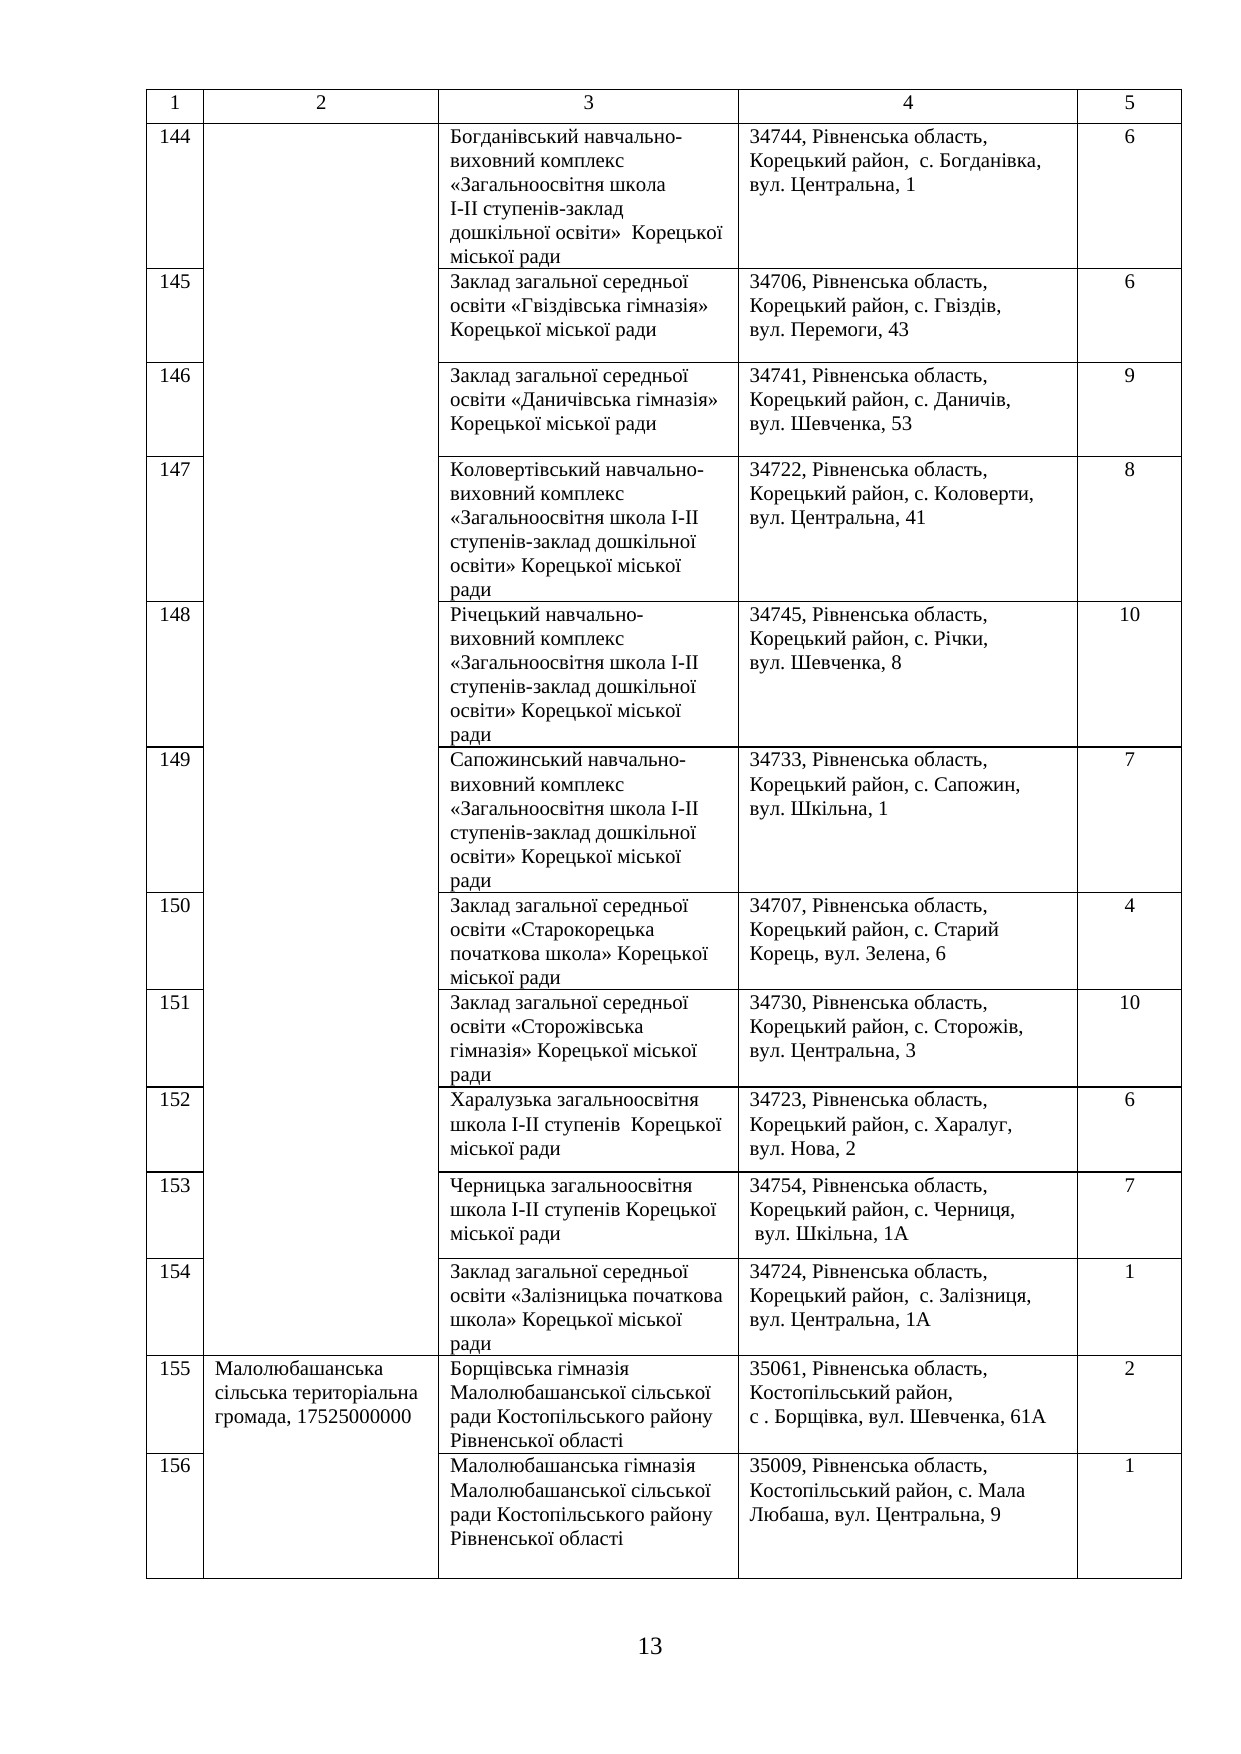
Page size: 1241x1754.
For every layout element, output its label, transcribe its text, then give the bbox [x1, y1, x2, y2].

table_cell 34722, Рівненська область, Корецький район, с. Коловерти, вул. Центральна, 41 [739, 457, 1077, 601]
table_cell 6 [1078, 1088, 1181, 1171]
table_cell 154 [147, 1259, 203, 1355]
table_cell 151 [147, 990, 203, 1086]
table_cell 34733, Рівненська область, Корецький район, с. Сапожин, вул. Шкільна, 1 [739, 748, 1077, 892]
table_cell 153 [147, 1173, 203, 1258]
table_cell 34706, Рівненська область, Корецький район, с. Гвіздів, вул. Перемоги, 43 [739, 269, 1077, 362]
table_cell Річецький навчально-виховний комплекс «Загальноосвітня школа І-ІІ ступенів-заклад дошкільної освіти» Корецької міської ради [439, 602, 738, 746]
table_cell [204, 124, 438, 1355]
table_cell 6 [1078, 124, 1181, 268]
table_cell Заклад загальної середньої освіти «Сторожівська гімназія» Корецької міської ради [439, 990, 738, 1086]
table_cell 150 [147, 893, 203, 989]
table_cell 34723, Рівненська область, Корецький район, с. Харалуг, вул. Нова, 2 [739, 1088, 1077, 1171]
table_cell 34744, Рівненська область, Корецький район, с. Богданівка, вул. Центральна, 1 [739, 124, 1077, 268]
text 13 [148, 1631, 1152, 1660]
table_cell 7 [1078, 1173, 1181, 1258]
table_cell 34707, Рівненська область, Корецький район, с. Старий Корець, вул. Зелена, 6 [739, 893, 1077, 989]
table_cell 146 [147, 363, 203, 456]
table_cell 145 [147, 269, 203, 362]
table_header 5 [1078, 90, 1181, 123]
table_cell Заклад загальної середньої освіти «Залізницька початкова школа» Корецької міської ради [439, 1259, 738, 1355]
table_cell 155 [147, 1356, 203, 1452]
table_cell 34741, Рівненська область, Корецький район, с. Даничів, вул. Шевченка, 53 [739, 363, 1077, 456]
table_cell 7 [1078, 748, 1181, 892]
table_cell 149 [147, 748, 203, 892]
table_cell 147 [147, 457, 203, 601]
table_header 3 [439, 90, 738, 123]
table_cell Коловертівський навчально-виховний комплекс «Загальноосвітня школа I-II ступенів-заклад дошкільної освіти» Корецької міської ради [439, 457, 738, 601]
table_cell 6 [1078, 269, 1181, 362]
table_cell 34754, Рівненська область, Корецький район, с. Черниця, вул. Шкільна, 1А [739, 1173, 1077, 1258]
table_cell 1 [1078, 1259, 1181, 1355]
table_header 4 [739, 90, 1077, 123]
table_cell 34730, Рівненська область, Корецький район, с. Сторожів, вул. Центральна, 3 [739, 990, 1077, 1086]
table_cell 34724, Рівненська область, Корецький район, с. Залізниця, вул. Центральна, 1А [739, 1259, 1077, 1355]
table_cell 1 [1078, 1454, 1181, 1577]
table_cell 148 [147, 602, 203, 746]
table_cell 8 [1078, 457, 1181, 601]
table_cell Сапожинський навчально-виховний комплекс «Загальноосвітня школа І-ІІ ступенів-заклад дошкільної освіти» Корецької міської ради [439, 748, 738, 892]
table_cell 4 [1078, 893, 1181, 989]
table_cell Борщівська гімназія Малолюбашанської сільської ради Костопільського району Рівненської області [439, 1356, 738, 1452]
table_header 1 [147, 90, 203, 123]
table_cell Заклад загальної середньої освіти «Гвіздівська гімназія» Корецької міської ради [439, 269, 738, 362]
table_cell 10 [1078, 990, 1181, 1086]
table_cell 152 [147, 1088, 203, 1171]
table_cell Черницька загальноосвітня школа І-II ступенів Корецької міської ради [439, 1173, 738, 1258]
table_cell Малолюбашанська гімназія Малолюбашанської сільської ради Костопільського району Рівненської області [439, 1454, 738, 1577]
table_cell 156 [147, 1454, 203, 1577]
table_cell Харалузька загальноосвітня школа І-ІІ ступенів Корецької міської ради [439, 1088, 738, 1171]
table_cell Заклад загальної середньої освіти «Даничівська гімназія» Корецької міської ради [439, 363, 738, 456]
table_cell Малолюбашанська сільська територіальна громада, 17525000000 [204, 1356, 438, 1577]
table_cell 9 [1078, 363, 1181, 456]
table_cell 35009, Рівненська область, Костопільський район, с. Мала Любаша, вул. Центральна, 9 [739, 1454, 1077, 1577]
table_cell 2 [1078, 1356, 1181, 1452]
table_cell Богданівський навчально-виховний комплекс «Загальноосвітня школа І-ІІ ступенів-заклад дошкільної освіти» Корецької міської ради [439, 124, 738, 268]
table_cell 10 [1078, 602, 1181, 746]
table_cell 34745, Рівненська область, Корецький район, с. Річки, вул. Шевченка, 8 [739, 602, 1077, 746]
table_cell Заклад загальної середньої освіти «Старокорецька початкова школа» Корецької міської ради [439, 893, 738, 989]
table_cell 35061, Рівненська область, Костопільський район, с . Борщівка, вул. Шевченка, 61А [739, 1356, 1077, 1452]
table_header 2 [204, 90, 438, 123]
table_cell 144 [147, 124, 203, 268]
